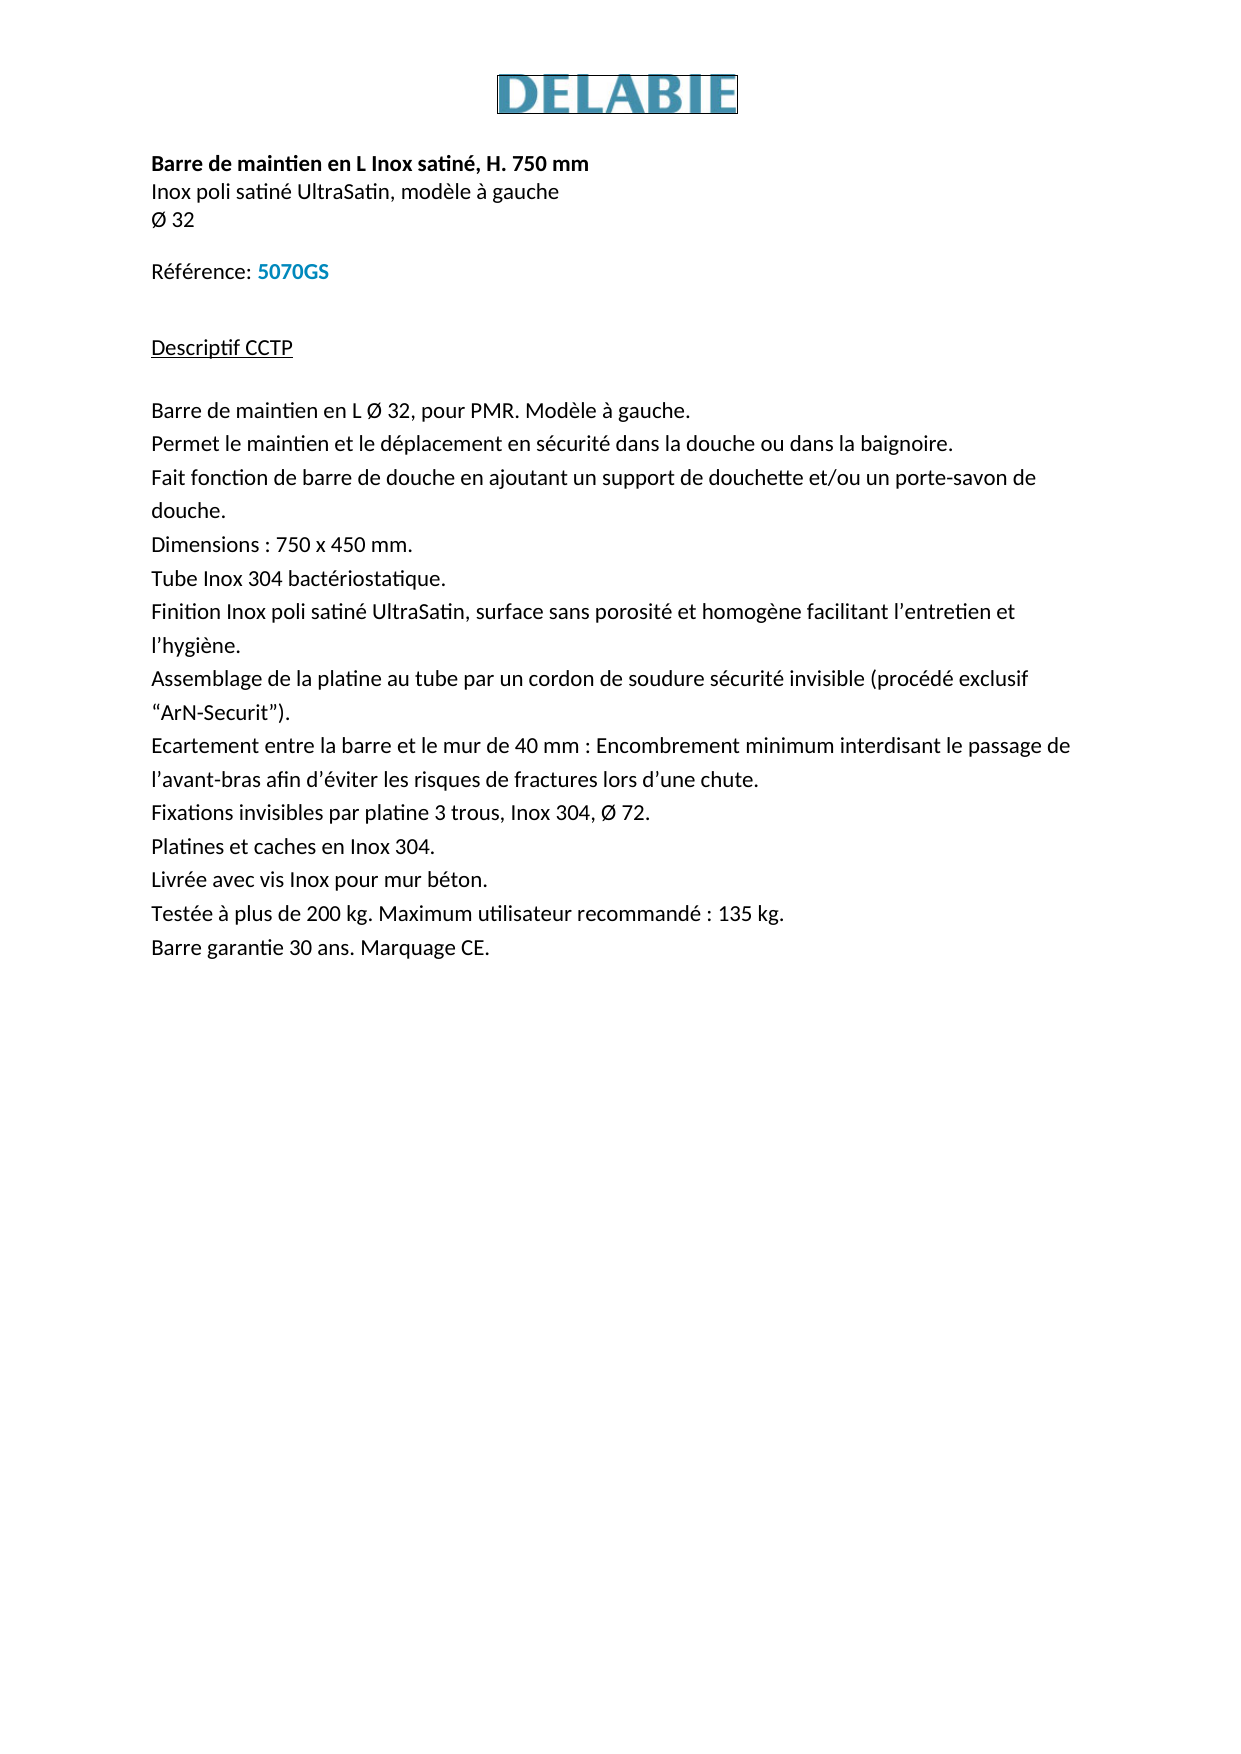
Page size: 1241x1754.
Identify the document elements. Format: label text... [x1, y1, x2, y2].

picture [498, 76, 737, 113]
text Fixations invisibles par platine 3 trous, Inox 304, Ø 72. [151, 798, 1084, 827]
text Assemblage de la platine au tube par un cordon de soudure sécurité invisible (procédé exclusif “ArN-Securit”). [151, 664, 1084, 726]
text Référence: 5070GS [151, 257, 1084, 285]
text Platines et caches en Inox 304. [151, 832, 1084, 860]
text Finition Inox poli satiné UltraSatin, surface sans porosité et homogène facilitant l’entretien et l’hygiène. [151, 597, 1084, 659]
text Permet le maintien et le déplacement en sécurité dans la douche ou dans la baignoire. [151, 429, 1084, 458]
text Testée à plus de 200 kg. Maximum utilisateur recommandé : 135 kg. [151, 899, 1084, 927]
text Livrée avec vis Inox pour mur béton. [151, 866, 1084, 894]
text Barre de maintien en L Inox satiné, H. 750 mm [151, 149, 1084, 177]
text Ø 32 [151, 205, 1084, 233]
text Barre garantie 30 ans. Marquage CE. [151, 933, 1084, 961]
text Tube Inox 304 bactériostatique. [151, 564, 1084, 592]
text Dimensions : 750 x 450 mm. [151, 530, 1084, 558]
text Ecartement entre la barre et le mur de 40 mm : Encombrement minimum interdisant le passage de l’avant-bras afin d’éviter les risques de fractures lors d’une chute. [151, 731, 1084, 793]
text Barre de maintien en L Ø 32, pour PMR. Modèle à gauche. [151, 396, 1084, 424]
text Descriptif CCTP [151, 333, 1084, 361]
text Fait fonction de barre de douche en ajoutant un support de douchette et/ou un porte-savon de douche. [151, 463, 1084, 525]
text Inox poli satiné UltraSatin, modèle à gauche [151, 177, 1084, 205]
